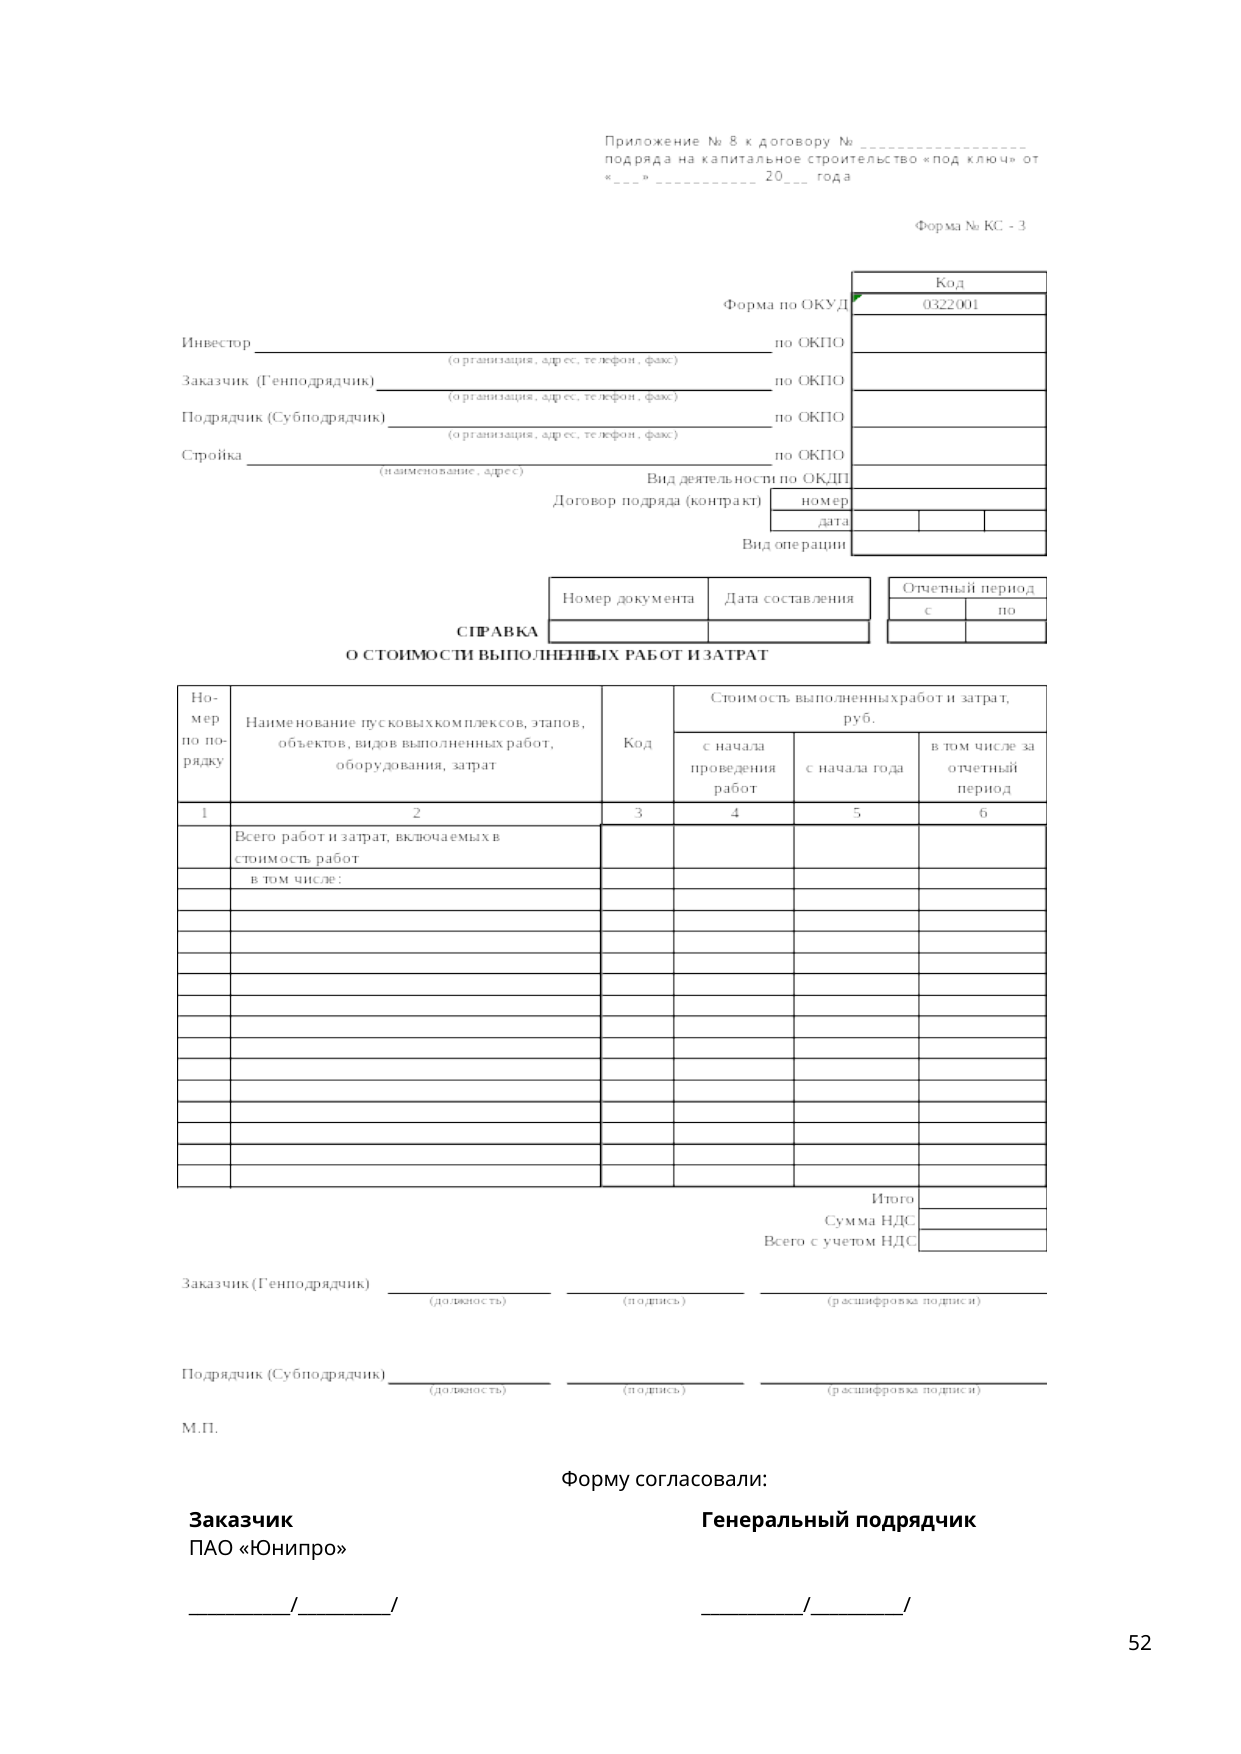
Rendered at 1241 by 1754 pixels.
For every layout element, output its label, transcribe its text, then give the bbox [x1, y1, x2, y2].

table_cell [177, 1533, 690, 1618]
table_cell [690, 1533, 1163, 1618]
table_header Заказчик [177, 1505, 690, 1533]
table_header Генеральный подрядчик [690, 1505, 1163, 1533]
text Форму согласовали: [177, 1464, 1152, 1492]
